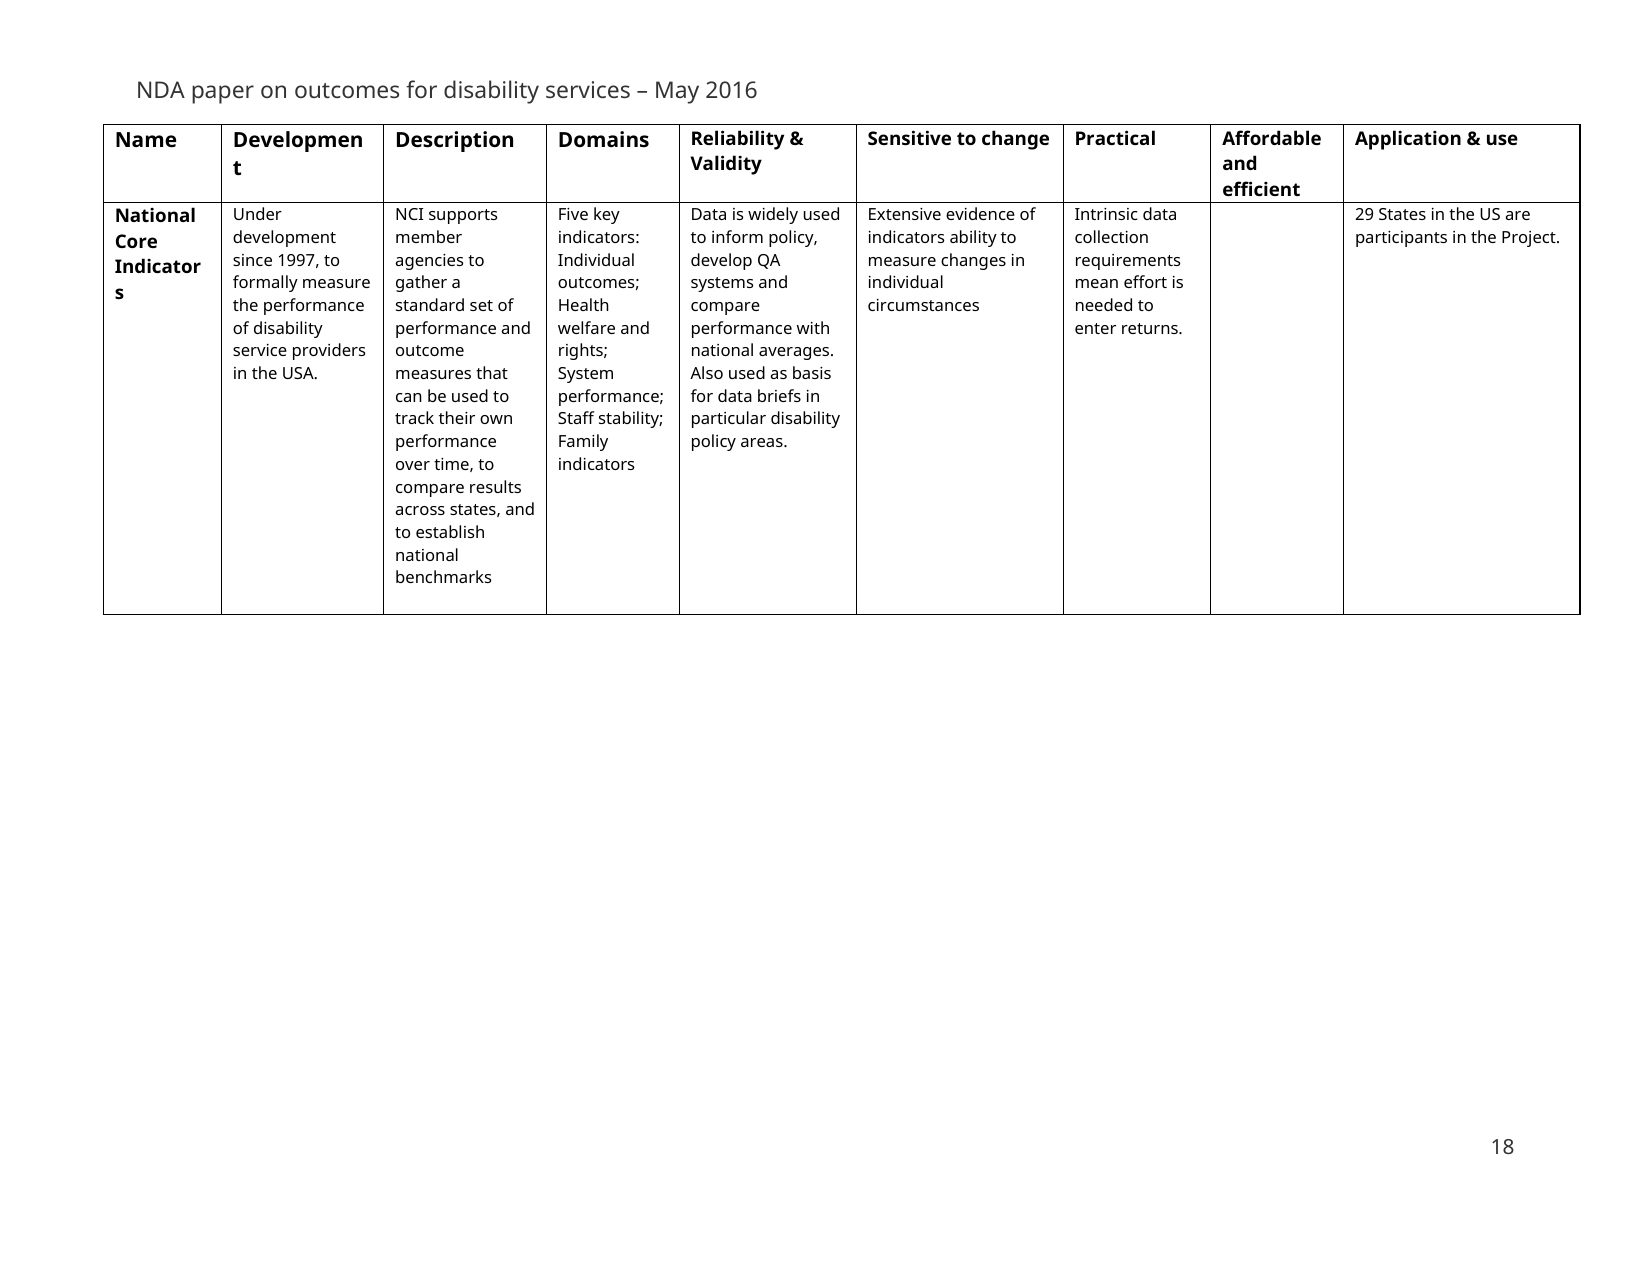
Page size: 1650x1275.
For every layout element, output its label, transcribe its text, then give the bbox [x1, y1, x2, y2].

table_cell Five key indicators: Individual outcomes; Health welfare and rights; System performance; Staff stability; Family indicators [547, 203, 679, 614]
table_header Development [222, 125, 383, 202]
table_header Sensitive to change [857, 125, 1063, 202]
table_header Application & use [1344, 125, 1579, 202]
table_header Domains [547, 125, 679, 202]
table_cell Intrinsic data collection requirements mean effort is needed to enter returns. [1064, 203, 1210, 614]
table_header Practical [1064, 125, 1210, 202]
table_header Description [384, 125, 546, 202]
table_cell Extensive evidence of indicators ability to measure changes in individual circumstances [857, 203, 1063, 614]
table_cell NCI supports member agencies to gather a standard set of performance and outcome measures that can be used to track their own performance over time, to compare results across states, and to establish national benchmarks [384, 203, 546, 614]
table_header Reliability & Validity [680, 125, 856, 202]
table_cell 29 States in the US are participants in the Project. [1344, 203, 1579, 614]
table_cell National Core Indicators [104, 203, 221, 614]
table_header Affordable and efficient [1211, 125, 1343, 202]
table_header Name [104, 125, 221, 202]
table_cell Data is widely used to inform policy, develop QA systems and compare performance with national averages. Also used as basis for data briefs in particular disability policy areas. [680, 203, 856, 614]
table_cell Under development since 1997, to formally measure the performance of disability service providers in the USA. [222, 203, 383, 614]
table_cell [1211, 203, 1343, 614]
